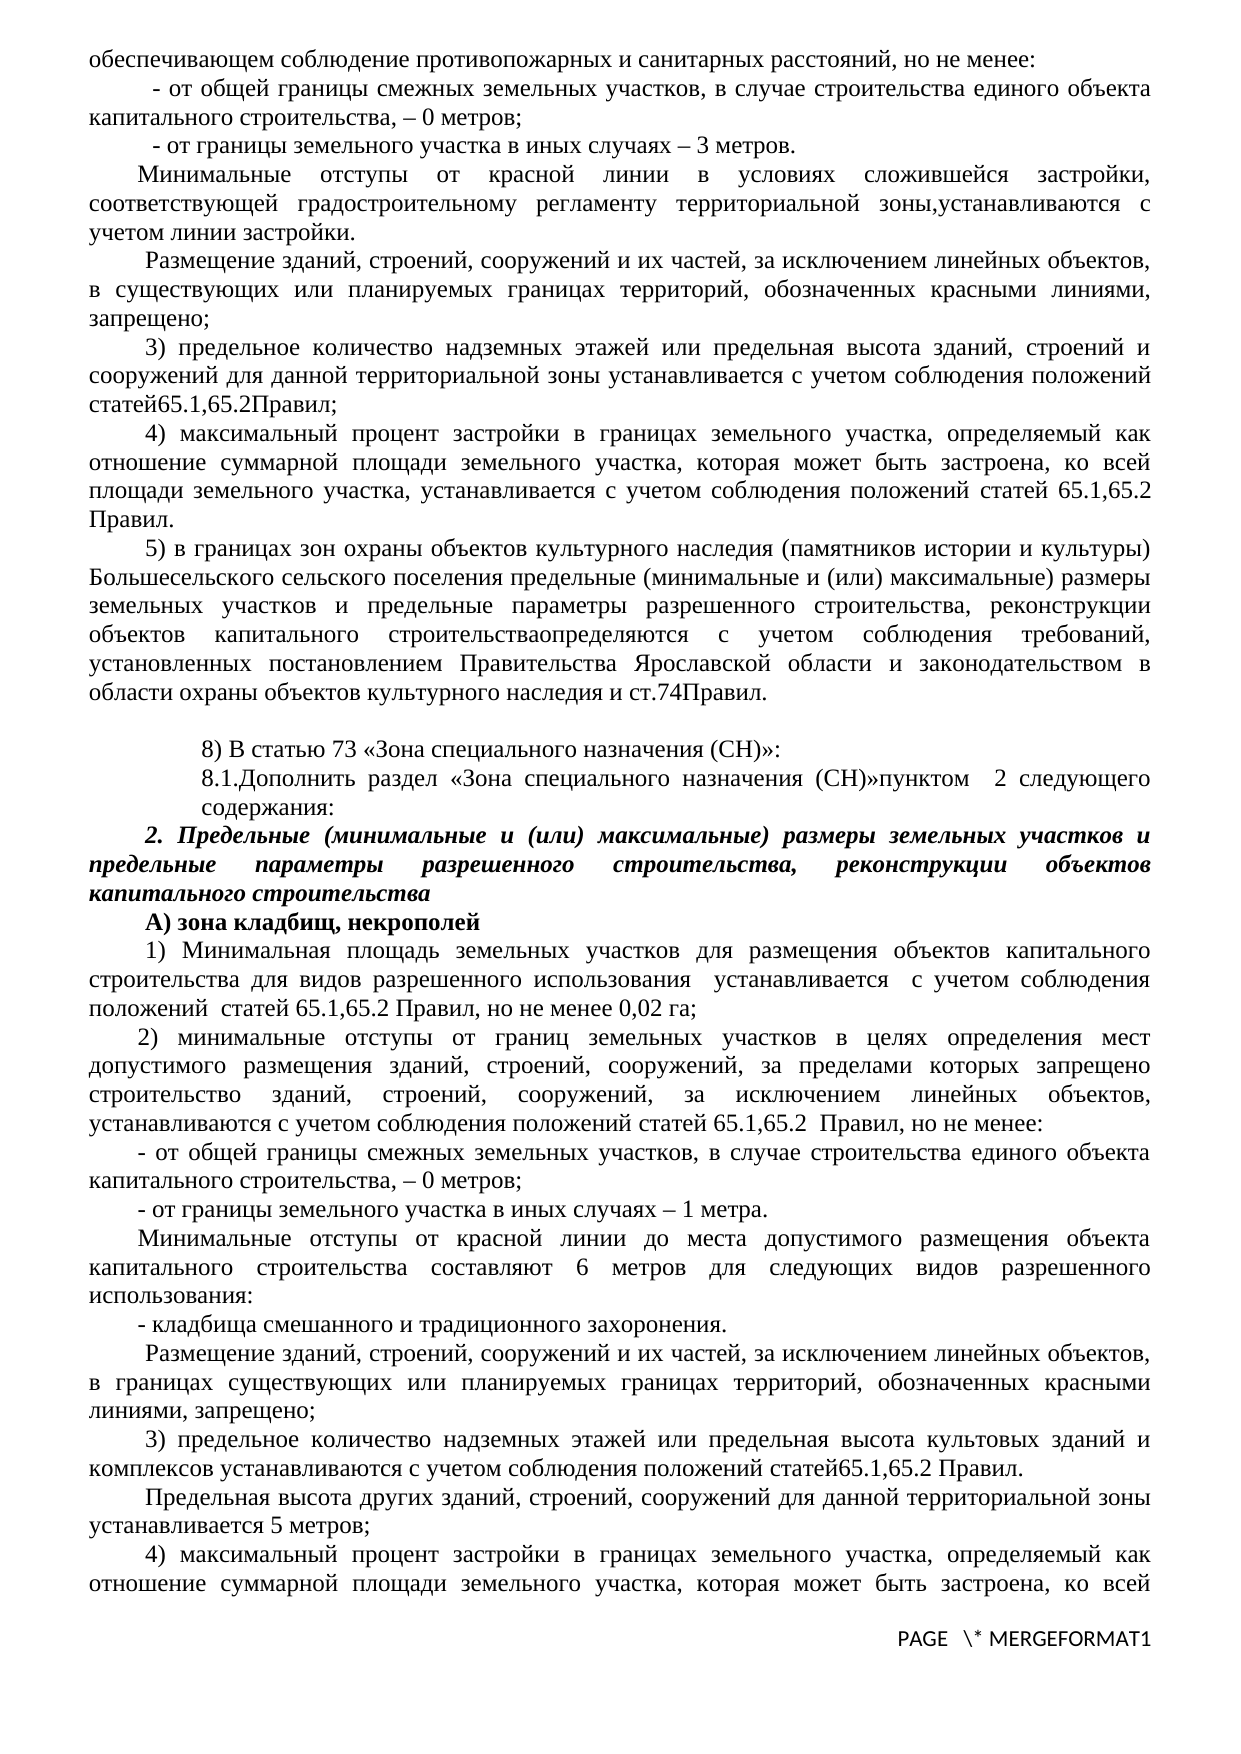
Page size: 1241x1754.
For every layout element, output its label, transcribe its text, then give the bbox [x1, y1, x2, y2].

list 8.1.Дополнить раздел «Зона специального назначения (СН)»пунктом 2 следующего содержания: [201, 792, 1152, 849]
text А) зона кладбищ, некрополей [89, 936, 1152, 964]
text 2) минимальные отступы от границ земельных участков в целях определения мест допустимого размещения зданий, строений, сооружений, за пределами которых запрещено строительство зданий, строений, сооружений, за исключением линейных объектов, устанавливаются с учетом соблюдения положений статей 65.1,65.2 Правил, но не менее: [89, 1051, 1152, 1166]
text - от границы земельного участка в иных случаях – 1 метра. [89, 1223, 1152, 1252]
text - кладбища смешанного и традиционного захоронения. [89, 1338, 1152, 1367]
text Размещение зданий, строений, сооружений и их частей, за исключением линейных объектов, в существующих или планируемых границах территорий, обозначенных красными линиями, запрещено; [89, 274, 1152, 361]
text - от границы земельного участка в иных случаях – 3 метров. [89, 159, 1152, 188]
text Минимальные отступы от красной линии до места допустимого размещения объекта капитального строительства составляют 6 метров для следующих видов разрешенного использования: [89, 1252, 1152, 1338]
text 3) предельное количество надземных этажей или предельная высота культовых зданий и комплексов устанавливаются с учетом соблюдения положений статей65.1,65.2 Правил. [89, 1453, 1152, 1511]
text 2. Предельные (минимальные и (или) максимальные) размеры земельных участков и предельные параметры разрешенного строительства, реконструкции объектов капитального строительства [89, 849, 1152, 936]
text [89, 1568, 1152, 1597]
text Предельная высота других зданий, строений, сооружений для данной территориальной зоны устанавливается 5 метров; [89, 1511, 1152, 1568]
text 5) в границах зон охраны объектов культурного наследия (памятников истории и культуры) Большесельского сельского поселения предельные (минимальные и (или) максимальные) размеры земельных участков и предельные параметры разрешенного строительства, реконструкции объектов капитального строительстваопределяются с учетом соблюдения требований, установленных постановлением Правительства Ярославской области и законодательством в области охраны объектов культурного наследия и ст.74Правил. [89, 562, 1152, 734]
text - от общей границы смежных земельных участков, в случае строительства единого объекта капитального строительства, – 0 метров; [89, 102, 1152, 159]
text - от общей границы смежных земельных участков, в случае строительства единого объекта капитального строительства, – 0 метров; [89, 1166, 1152, 1223]
text Минимальные отступы от красной линии в условиях сложившейся застройки, соответствующей градостроительному регламенту территориальной зоны,устанавливаются с учетом линии застройки. [89, 188, 1152, 274]
text Размещение зданий, строений, сооружений и их частей, за исключением линейных объектов, в границах существующих или планируемых границах территорий, обозначенных красными линиями, запрещено; [89, 1367, 1152, 1453]
text 3) предельное количество надземных этажей или предельная высота зданий, строений и сооружений для данной территориальной зоны устанавливается с учетом соблюдения положений статей65.1,65.2Правил; [89, 361, 1152, 447]
text 1) Минимальная площадь земельных участков для размещения объектов капитального строительства для видов разрешенного использования устанавливается с учетом соблюдения положений статей 65.1,65.2 Правил, но не менее 0,02 га; [89, 964, 1152, 1051]
text 4) максимальный процент застройки в границах земельного участка, определяемый как отношение суммарной площади земельного участка, которая может быть застроена, ко всей площади земельного участка, устанавливается с учетом соблюдения положений статей 65.1,65.2 Правил. [89, 447, 1152, 562]
list 8) В статью 73 «Зона специального назначения (СН)»: [201, 763, 1152, 792]
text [89, 44, 1152, 102]
